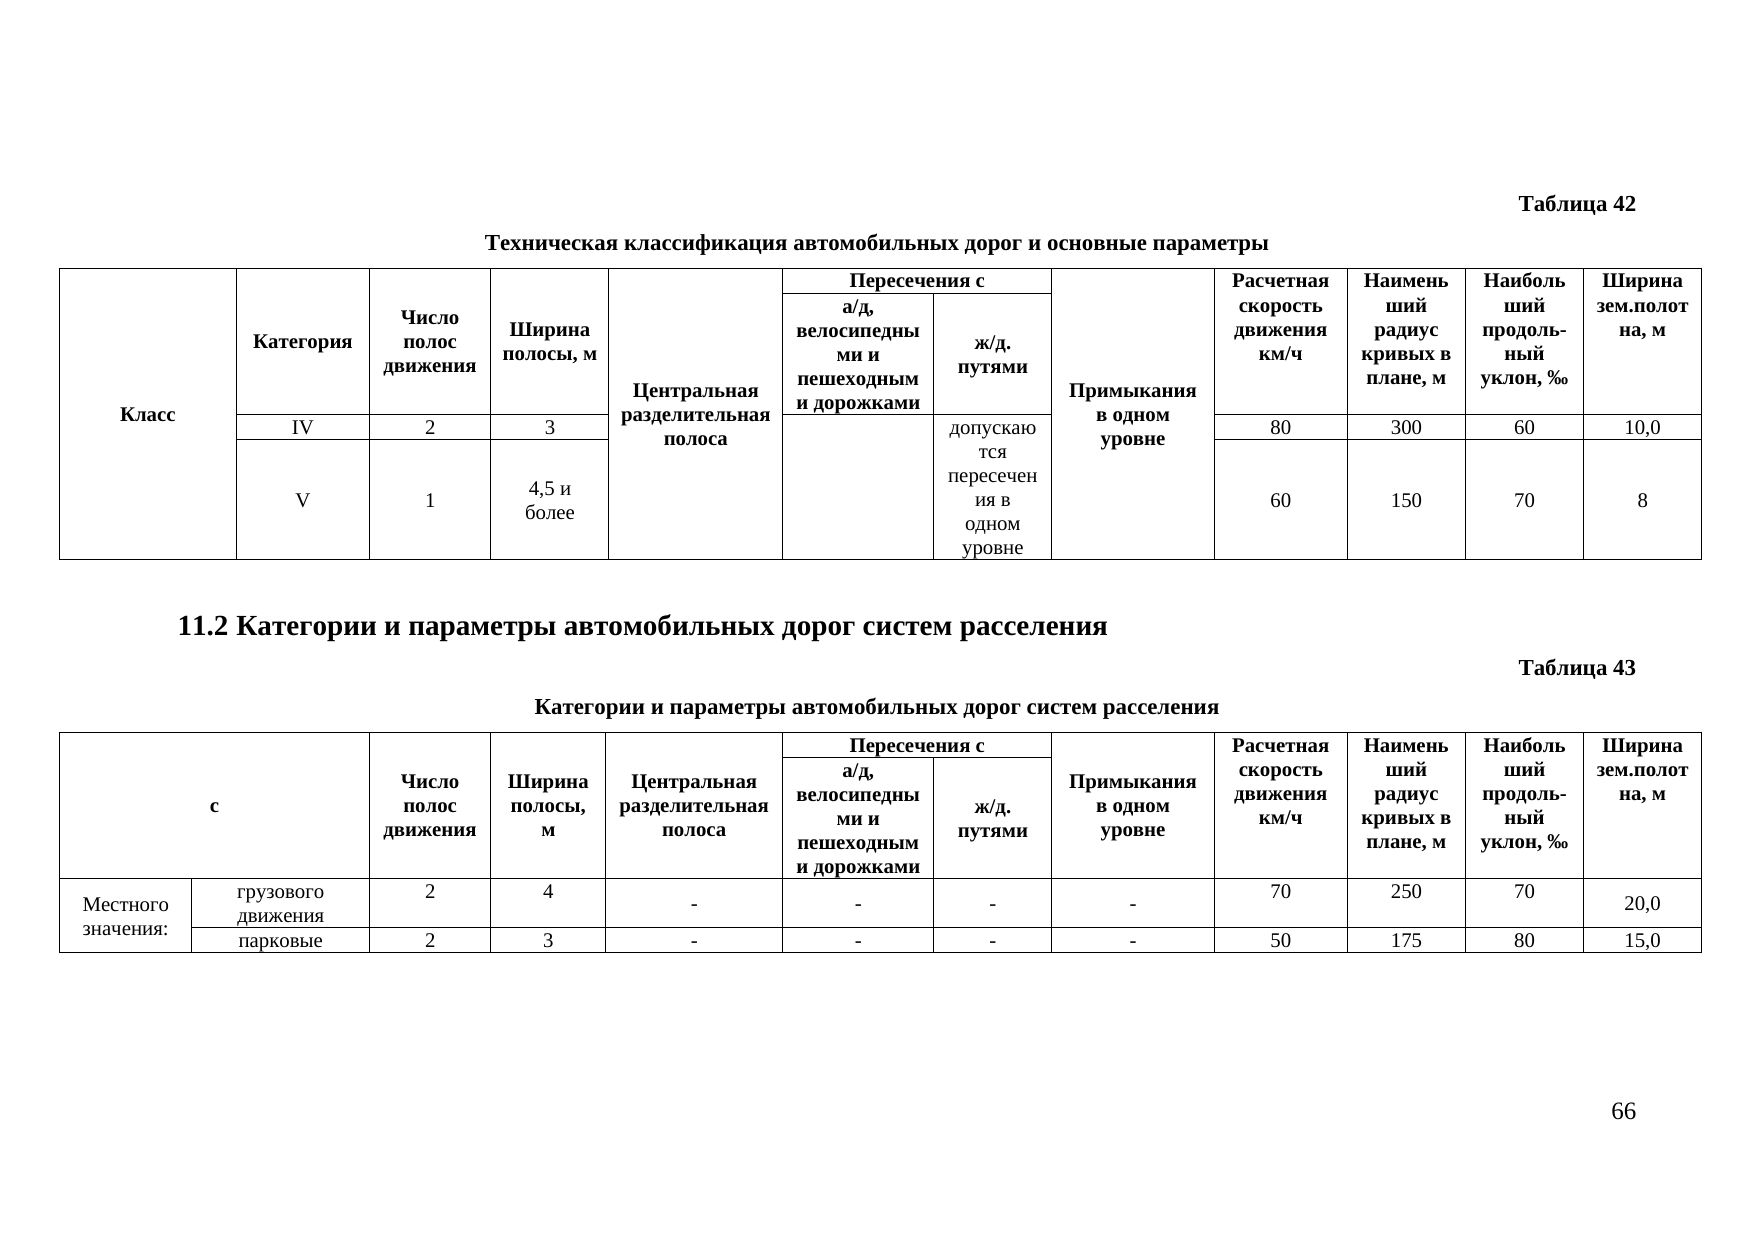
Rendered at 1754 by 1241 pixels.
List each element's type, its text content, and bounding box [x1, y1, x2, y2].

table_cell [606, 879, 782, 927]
subtitle Категории и параметры автомобильных дорог систем расселения [118, 608, 1636, 641]
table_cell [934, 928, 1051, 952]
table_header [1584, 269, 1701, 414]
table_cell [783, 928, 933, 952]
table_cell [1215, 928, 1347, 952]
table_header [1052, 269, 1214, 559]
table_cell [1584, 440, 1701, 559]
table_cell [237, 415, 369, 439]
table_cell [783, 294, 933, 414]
text Таблица 43 [118, 654, 1636, 680]
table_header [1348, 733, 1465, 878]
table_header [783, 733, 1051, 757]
text Таблица 42 [118, 190, 1636, 216]
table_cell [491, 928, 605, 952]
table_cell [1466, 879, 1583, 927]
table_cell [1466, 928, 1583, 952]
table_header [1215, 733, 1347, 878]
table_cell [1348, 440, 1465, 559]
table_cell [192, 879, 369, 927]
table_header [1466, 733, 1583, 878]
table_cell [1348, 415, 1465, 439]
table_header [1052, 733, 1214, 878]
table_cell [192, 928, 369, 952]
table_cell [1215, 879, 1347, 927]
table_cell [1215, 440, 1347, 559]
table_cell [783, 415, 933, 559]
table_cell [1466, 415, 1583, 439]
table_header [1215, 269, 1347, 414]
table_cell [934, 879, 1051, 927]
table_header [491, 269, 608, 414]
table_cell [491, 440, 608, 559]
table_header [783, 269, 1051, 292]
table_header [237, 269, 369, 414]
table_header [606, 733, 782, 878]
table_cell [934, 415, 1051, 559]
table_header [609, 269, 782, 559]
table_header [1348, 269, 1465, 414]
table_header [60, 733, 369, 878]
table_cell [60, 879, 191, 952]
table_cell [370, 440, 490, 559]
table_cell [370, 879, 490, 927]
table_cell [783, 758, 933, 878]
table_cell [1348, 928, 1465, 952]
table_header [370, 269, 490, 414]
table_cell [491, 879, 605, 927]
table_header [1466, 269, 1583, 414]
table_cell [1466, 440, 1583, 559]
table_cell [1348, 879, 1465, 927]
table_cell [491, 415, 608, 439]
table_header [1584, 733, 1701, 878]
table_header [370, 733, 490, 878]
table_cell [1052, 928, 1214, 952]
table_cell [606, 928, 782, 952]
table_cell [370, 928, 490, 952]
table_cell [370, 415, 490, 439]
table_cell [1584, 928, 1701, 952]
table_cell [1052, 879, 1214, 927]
text Техническая классификация автомобильных дорог и основные параметры [118, 228, 1636, 255]
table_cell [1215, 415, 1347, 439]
text Категории и параметры автомобильных дорог систем расселения [118, 693, 1636, 719]
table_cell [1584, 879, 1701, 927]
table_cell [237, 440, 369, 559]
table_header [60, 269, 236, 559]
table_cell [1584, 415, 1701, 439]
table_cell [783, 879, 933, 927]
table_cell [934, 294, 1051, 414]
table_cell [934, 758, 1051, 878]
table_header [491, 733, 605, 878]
